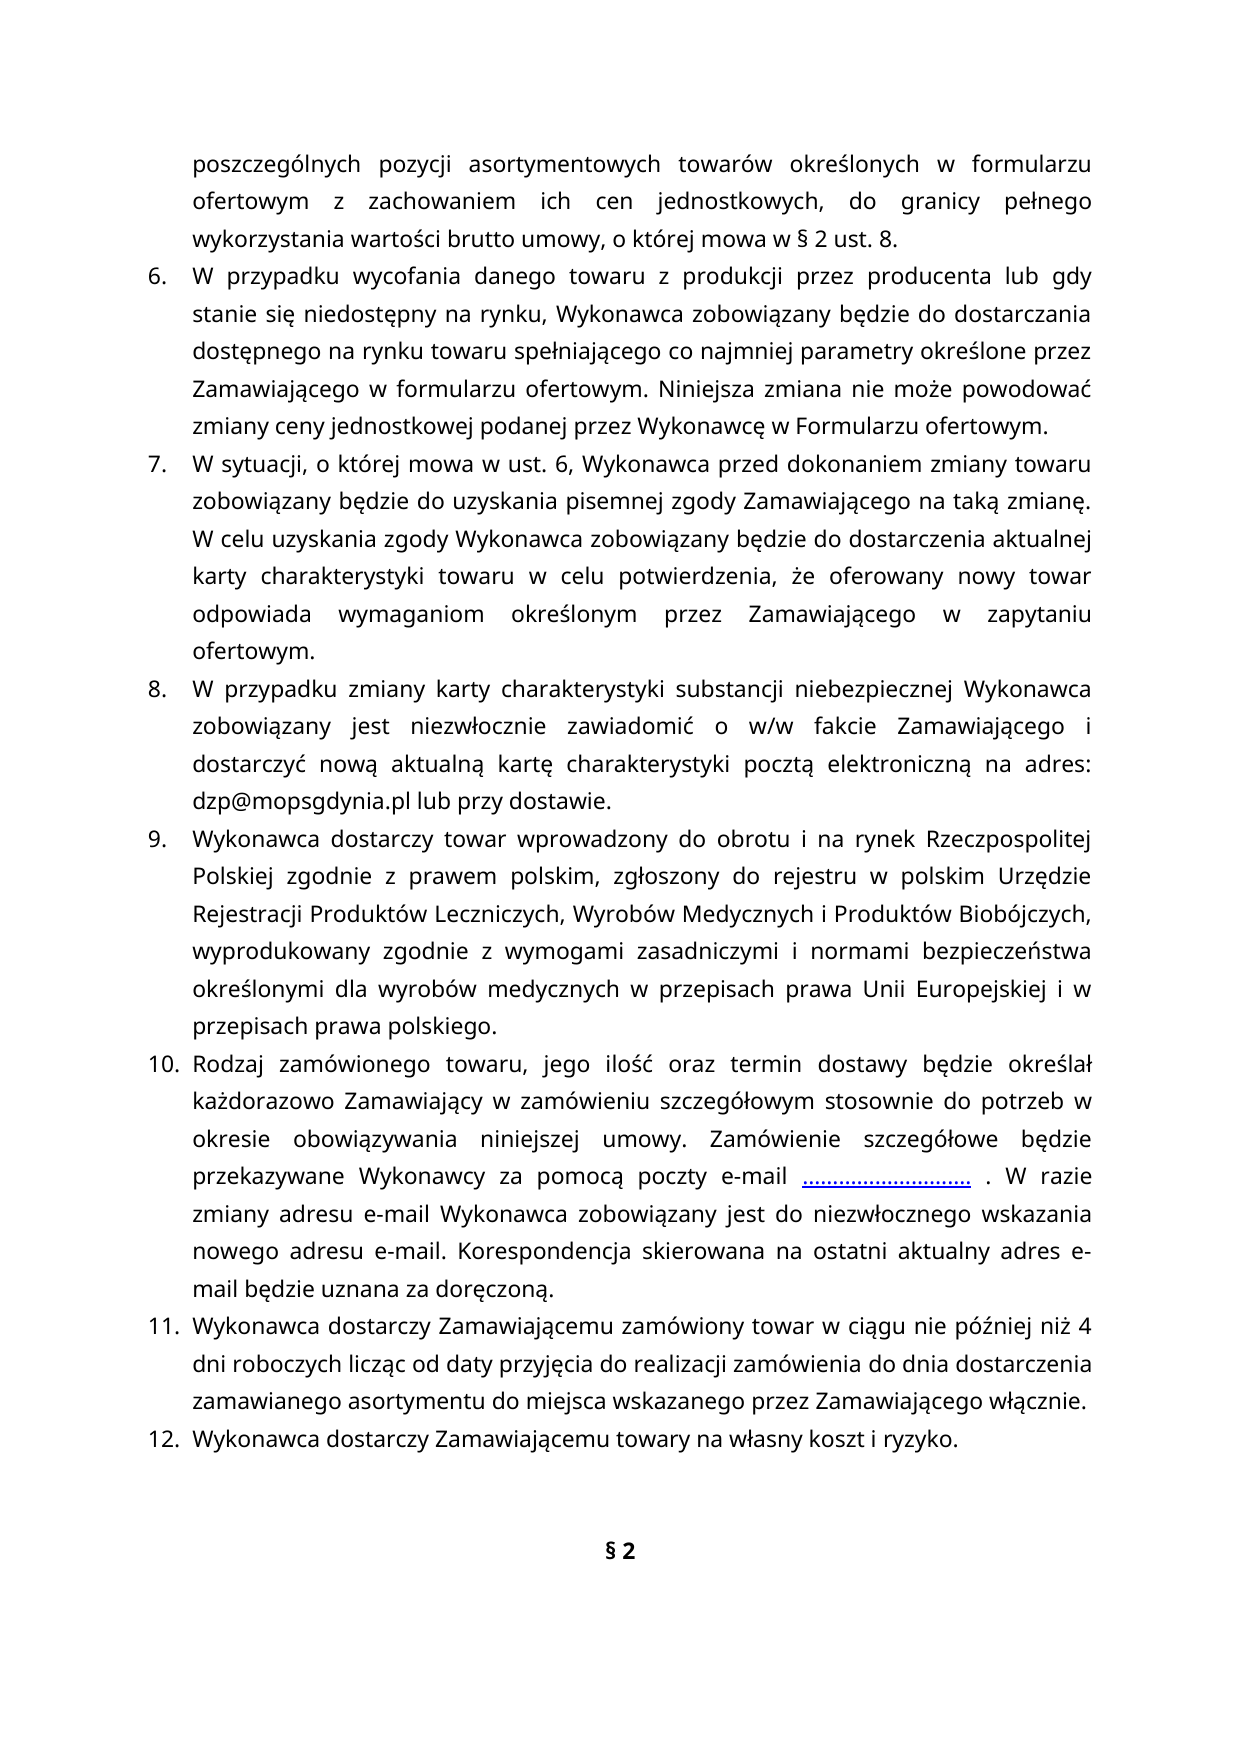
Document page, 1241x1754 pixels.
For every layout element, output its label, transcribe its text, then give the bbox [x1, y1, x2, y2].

list Wykonawca dostarczy Zamawiającemu towary na własny koszt i ryzyko. [148, 1423, 1093, 1454]
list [148, 148, 1093, 254]
list Rodzaj zamówionego towaru, jego ilość oraz termin dostawy będzie określał każdorazowo Zamawiający w zamówieniu szczegółowym stosownie do potrzeb w okresie obowiązywania niniejszej umowy. Zamówienie szczegółowe będzie przekazywane Wykonawcy za pomocą poczty e-mail ………………………. . W razie zmiany adresu e-mail Wykonawca zobowiązany jest do niezwłocznego wskazania nowego adresu e-mail. Korespondencja skierowana na ostatni aktualny adres e-mail będzie uznana za doręczoną. [148, 1048, 1093, 1304]
list Wykonawca dostarczy towar wprowadzony do obrotu i na rynek Rzeczpospolitej Polskiej zgodnie z prawem polskim, zgłoszony do rejestru w polskim Urzędzie Rejestracji Produktów Leczniczych, Wyrobów Medycznych i Produktów Biobójczych, wyprodukowany zgodnie z wymogami zasadniczymi i normami bezpieczeństwa określonymi dla wyrobów medycznych w przepisach prawa Unii Europejskiej i w przepisach prawa polskiego. [148, 823, 1093, 1041]
list W sytuacji, o której mowa w ust. 6, Wykonawca przed dokonaniem zmiany towaru zobowiązany będzie do uzyskania pisemnej zgody Zamawiającego na taką zmianę. W celu uzyskania zgody Wykonawca zobowiązany będzie do dostarczenia aktualnej karty charakterystyki towaru w celu potwierdzenia, że oferowany nowy towar odpowiada wymaganiom określonym przez Zamawiającego w zapytaniu ofertowym. [148, 448, 1093, 666]
list Wykonawca dostarczy Zamawiającemu zamówiony towar w ciągu nie później niż 4 dni roboczych licząc od daty przyjęcia do realizacji zamówienia do dnia dostarczenia zamawianego asortymentu do miejsca wskazanego przez Zamawiającego włącznie. [148, 1310, 1093, 1416]
list W przypadku zmiany karty charakterystyki substancji niebezpiecznej Wykonawca zobowiązany jest niezwłocznie zawiadomić o w/w fakcie Zamawiającego i dostarczyć nową aktualną kartę charakterystyki pocztą elektroniczną na adres: dzp@mopsgdynia.pl lub przy dostawie. [148, 673, 1093, 816]
text § 2 [148, 1535, 1093, 1566]
list W przypadku wycofania danego towaru z produkcji przez producenta lub gdy stanie się niedostępny na rynku, Wykonawca zobowiązany będzie do dostarczania dostępnego na rynku towaru spełniającego co najmniej parametry określone przez Zamawiającego w formularzu ofertowym. Niniejsza zmiana nie może powodować zmiany ceny jednostkowej podanej przez Wykonawcę w Formularzu ofertowym. [148, 260, 1093, 441]
